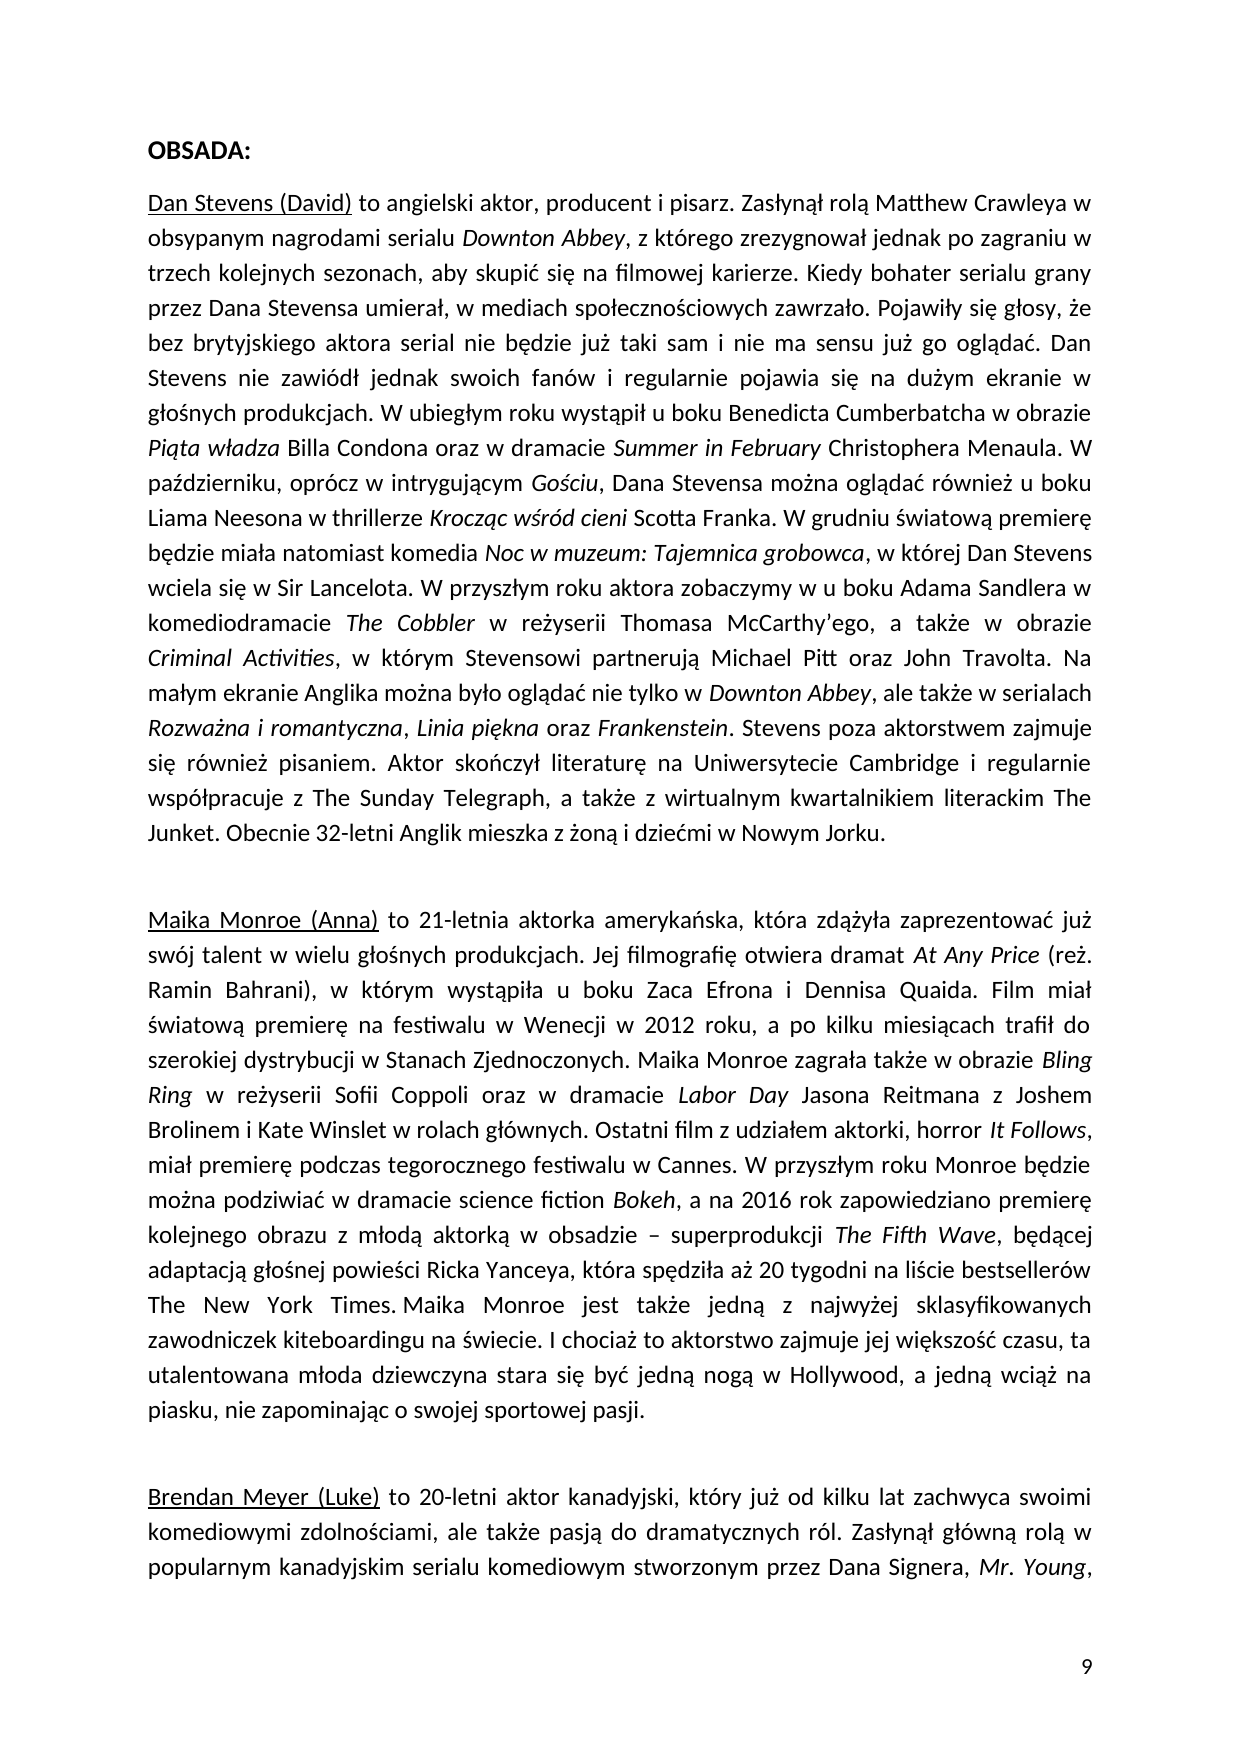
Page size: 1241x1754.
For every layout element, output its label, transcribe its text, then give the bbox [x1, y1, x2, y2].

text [148, 1481, 1093, 1581]
text OBSADA: [148, 133, 1093, 166]
text Maika Monroe (Anna) to 21-letnia aktorka amerykańska, która zdążyła zaprezentować już swój talent w wielu głośnych produkcjach. Jej filmografię otwiera dramat At Any Price (reż. Ramin Bahrani), w którym wystąpiła u boku Zaca Efrona i Dennisa Quaida. Film miał światową premierę na festiwalu w Wenecji w 2012 roku, a po kilku miesiącach trafił do szerokiej dystrybucji w Stanach Zjednoczonych. Maika Monroe zagrała także w obrazie Bling Ring w reżyserii Sofii Coppoli oraz w dramacie Labor Day Jasona Reitmana z Joshem Brolinem i Kate Winslet w rolach głównych. Ostatni film z udziałem aktorki, horror It Follows, miał premierę podczas tegorocznego festiwalu w Cannes. W przyszłym roku Monroe będzie można podziwiać w dramacie science fiction Bokeh, a na 2016 rok zapowiedziano premierę kolejnego obrazu z młodą aktorką w obsadzie – superprodukcji The Fifth Wave, będącej adaptacją głośnej powieści Ricka Yanceya, która spędziła aż 20 tygodni na liście bestsellerów The New York Times. Maika Monroe jest także jedną z najwyżej sklasyfikowanych zawodniczek kiteboardingu na świecie. I chociaż to aktorstwo zajmuje jej większość czasu, ta utalentowana młoda dziewczyna stara się być jedną nogą w Hollywood, a jedną wciąż na piasku, nie zapominając o swojej sportowej pasji. [148, 904, 1093, 1425]
text Dan Stevens (David) to angielski aktor, producent i pisarz. Zasłynął rolą Matthew Crawleya w obsypanym nagrodami serialu Downton Abbey, z którego zrezygnował jednak po zagraniu w trzech kolejnych sezonach, aby skupić się na filmowej karierze. Kiedy bohater serialu grany przez Dana Stevensa umierał, w mediach społecznościowych zawrzało. Pojawiły się głosy, że bez brytyjskiego aktora serial nie będzie już taki sam i nie ma sensu już go oglądać. Dan Stevens nie zawiódł jednak swoich fanów i regularnie pojawia się na dużym ekranie w głośnych produkcjach. W ubiegłym roku wystąpił u boku Benedicta Cumberbatcha w obrazie Piąta władza Billa Condona oraz w dramacie Summer in February Christophera Menaula. W październiku, oprócz w intrygującym Gościu, Dana Stevensa można oglądać również u boku Liama Neesona w thrillerze Krocząc wśród cieni Scotta Franka. W grudniu światową premierę będzie miała natomiast komedia Noc w muzeum: Tajemnica grobowca, w której Dan Stevens wciela się w Sir Lancelota. W przyszłym roku aktora zobaczymy w u boku Adama Sandlera w komediodramacie The Cobbler w reżyserii Thomasa McCarthy’ego, a także w obrazie Criminal Activities, w którym Stevensowi partnerują Michael Pitt oraz John Travolta. Na małym ekranie Anglika można było oglądać nie tylko w Downton Abbey, ale także w serialach Rozważna i romantyczna, Linia piękna oraz Frankenstein. Stevens poza aktorstwem zajmuje się również pisaniem. Aktor skończył literaturę na Uniwersytecie Cambridge i regularnie współpracuje z The Sunday Telegraph, a także z wirtualnym kwartalnikiem literackim The Junket. Obecnie 32-letni Anglik mieszka z żoną i dziećmi w Nowym Jorku. [148, 187, 1093, 848]
